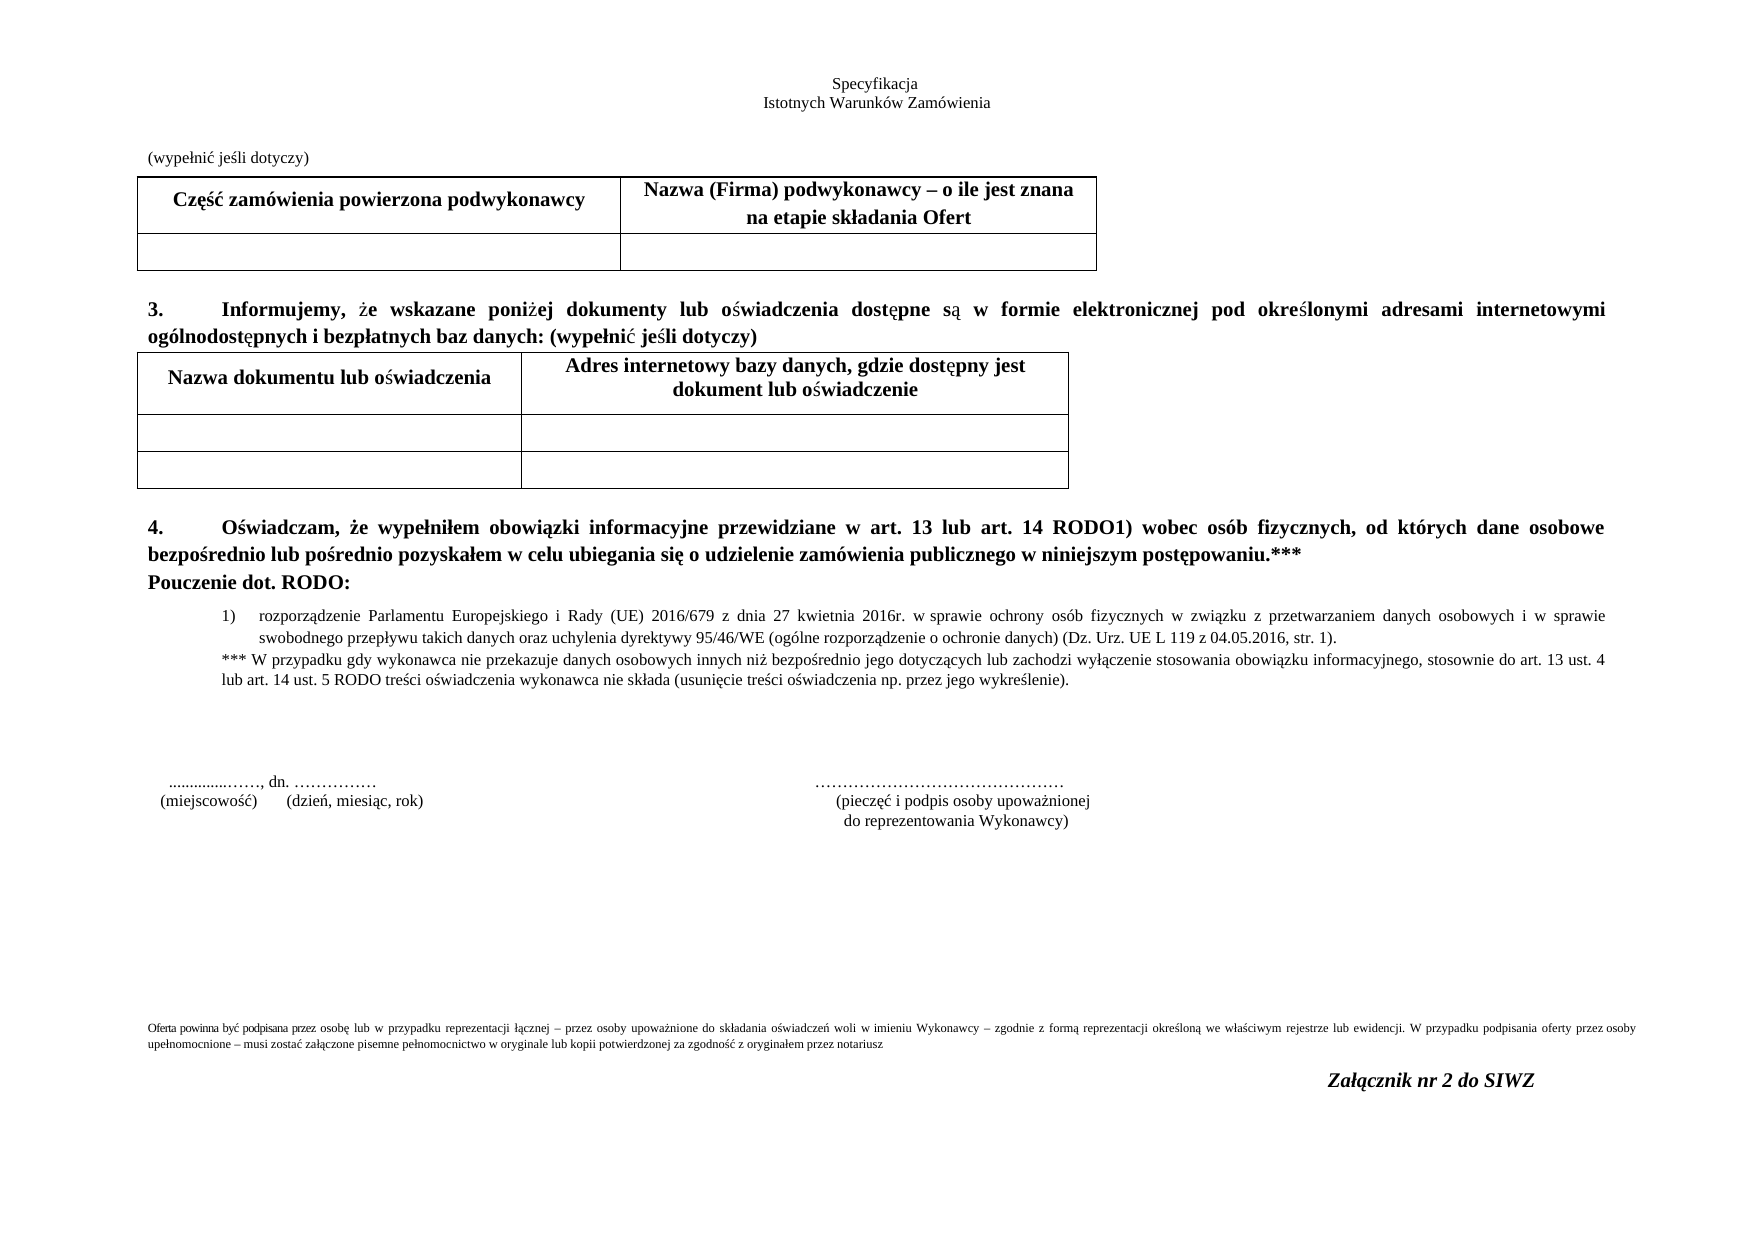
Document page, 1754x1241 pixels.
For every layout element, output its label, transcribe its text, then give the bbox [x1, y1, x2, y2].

table_header Adres internetowy bazy danych, gdzie dostępny jest dokument lub oświadczenie [522, 353, 1068, 414]
table_cell [621, 234, 1096, 270]
table_cell [522, 452, 1068, 488]
list Oświadczam, że wypełniłem obowiązki informacyjne przewidziane w art. 13 lub art. 14 RODO1) wobec osób fizycznych, od których dane osobowe bezpośrednio lub pośrednio pozyskałem w celu ubiegania się o udzielenie zamówienia publicznego w niniejszym postępowaniu.*** [148, 514, 1606, 566]
text Załącznik nr 2 do SIWZ [1328, 1068, 1606, 1092]
text Oferta powinna być podpisana przez osobę lub w przypadku reprezentacji łącznej – przez osoby upoważnione do składania oświadczeń woli w imieniu Wykonawcy – zgodnie z formą reprezentacji określoną we właściwym rejestrze lub ewidencji. W przypadku podpisania oferty przez osoby upełnomocnione – musi zostać załączone pisemne pełnomocnictwo w oryginale lub kopii potwierdzonej za zgodność z oryginałem przez notariusz [148, 1021, 1636, 1051]
text *** W przypadku gdy wykonawca nie przekazuje danych osobowych innych niż bezpośrednio jego dotyczących lub zachodzi wyłączenie stosowania obowiązku informacyjnego, stosownie do art. 13 ust. 4 lub art. 14 ust. 5 RODO treści oświadczenia wykonawca nie składa (usunięcie treści oświadczenia np. przez jego wykreślenie). [221, 650, 1606, 689]
text (miejscowość) (dzień, miesiąc, rok) (pieczęć i podpis osoby upoważnionej [148, 791, 1606, 810]
table_header Część zamówienia powierzona podwykonawcy [138, 178, 620, 233]
table_cell [522, 415, 1068, 451]
list rozporządzenie Parlamentu Europejskiego i Rady (UE) 2016/679 z dnia 27 kwietnia 2016r. w sprawie ochrony osób fizycznych w związku z przetwarzaniem danych osobowych i w sprawie swobodnego przepływu takich danych oraz uchylenia dyrektywy 95/46/WE (ogólne rozporządzenie o ochronie danych) (Dz. Urz. UE L 119 z 04.05.2016, str. 1). [221, 606, 1606, 647]
text (wypełnić jeśli dotyczy) [148, 148, 1606, 167]
text Pouczenie dot. RODO: [148, 570, 1606, 594]
list Informujemy, że wskazane poniżej dokumenty lub oświadczenia dostępne są w formie elektronicznej pod określonymi adresami internetowymi ogólnodostępnych i bezpłatnych baz danych: (wypełnić jeśli dotyczy) [148, 296, 1606, 348]
table_cell [138, 452, 521, 488]
table_cell [138, 234, 620, 270]
table_header Nazwa dokumentu lub oświadczenia [138, 353, 521, 414]
text do reprezentowania Wykonawcy) [148, 810, 1606, 829]
table_header Nazwa (Firma) podwykonawcy – o ile jest znana na etapie składania Ofert [621, 178, 1096, 233]
text ..............……, dn. …………… ……………………………………… [148, 772, 1606, 791]
table_cell [138, 415, 521, 451]
